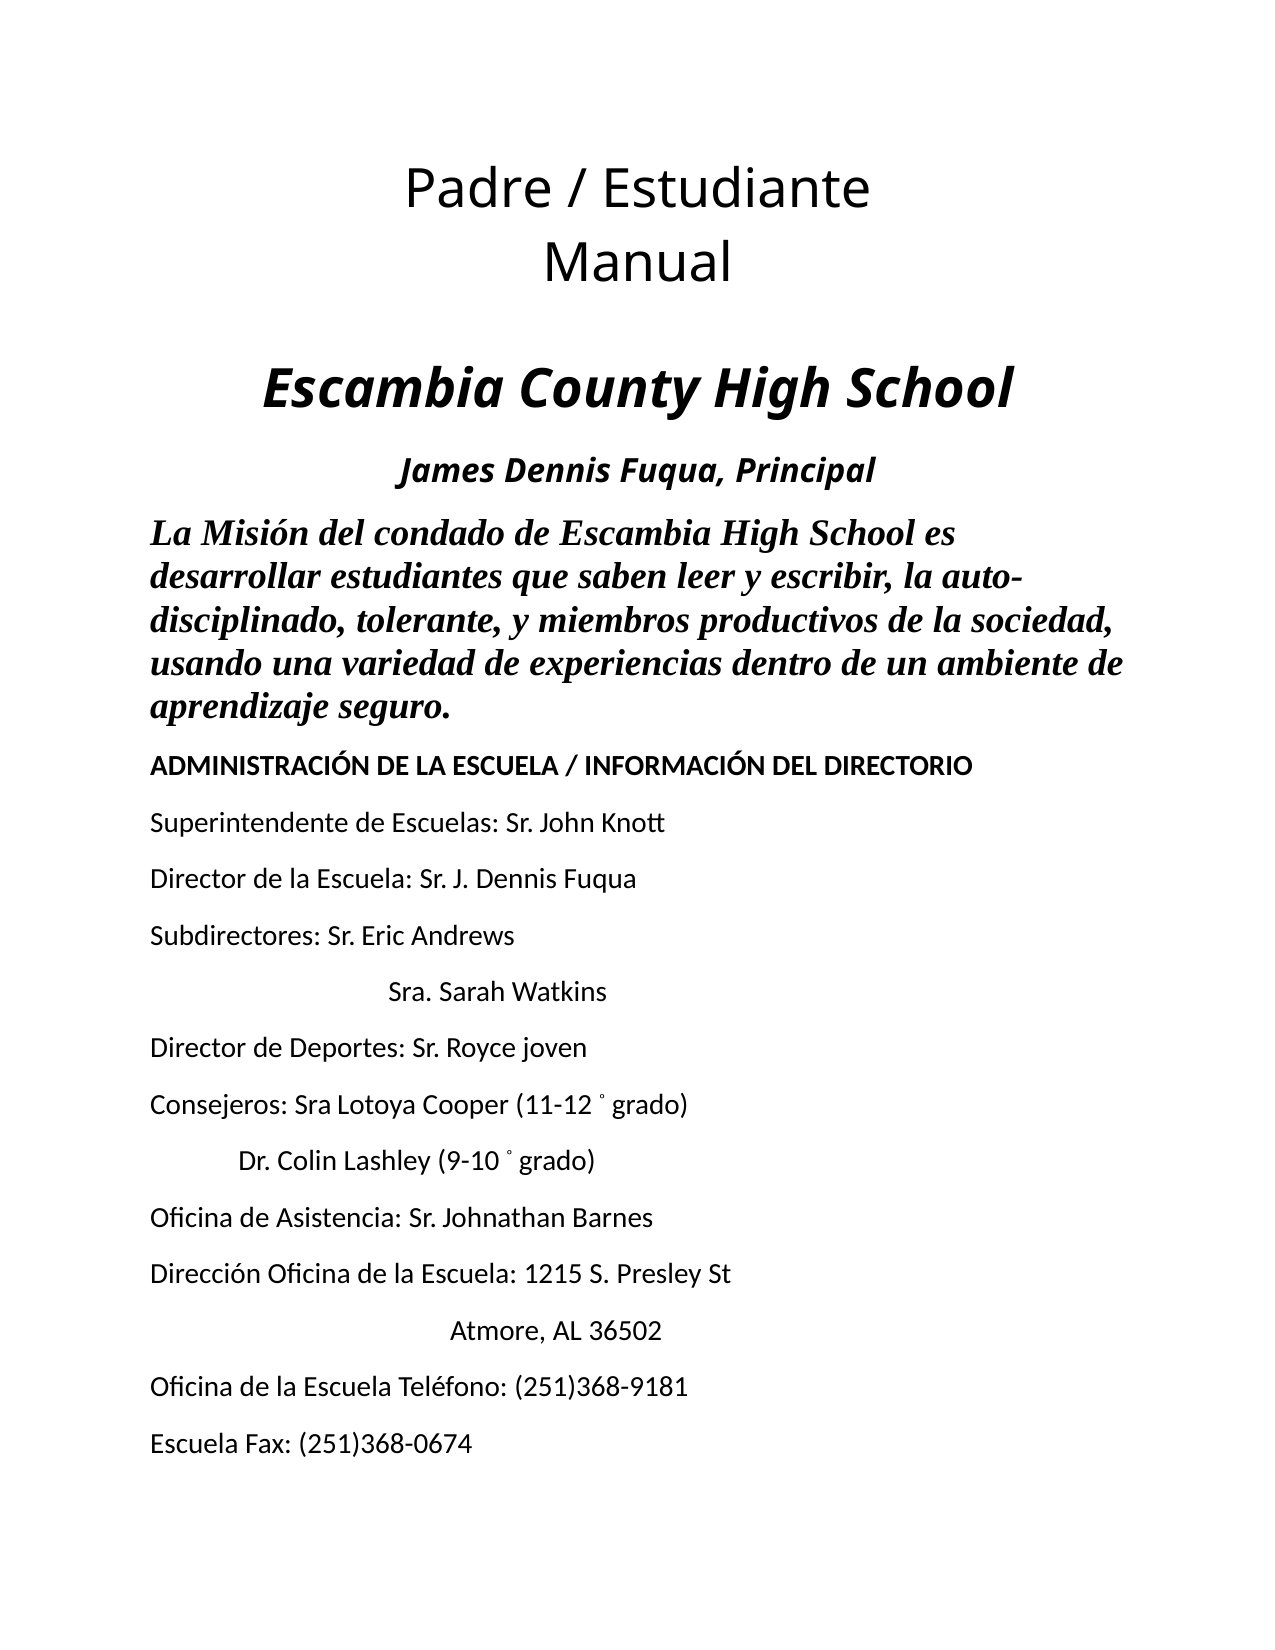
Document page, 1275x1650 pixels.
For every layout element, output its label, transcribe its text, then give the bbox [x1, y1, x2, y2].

text Subdirectores: Sr. Eric Andrews [150, 917, 1125, 952]
text Oficina de la Escuela Teléfono: (251)368-9181 [150, 1368, 1125, 1404]
text Dirección Oficina de la Escuela: 1215 S. Presley St [150, 1255, 1125, 1291]
text Oficina de Asistencia: Sr. Johnathan Barnes [150, 1199, 1125, 1234]
text ADMINISTRACIÓN DE LA ESCUELA / INFORMACIÓN DEL DIRECTORIO [150, 747, 1125, 783]
text La Misión del condado de Escambia High School es desarrollar estudiantes que saben leer y escribir, la auto-disciplinado, tolerante, y miembros productivos de la sociedad, usando una variedad de experiencias dentro de un ambiente de aprendizaje seguro. [150, 511, 1125, 726]
text Director de Deportes: Sr. Royce joven [150, 1029, 1125, 1065]
text Padre / Estudiante [150, 150, 1125, 224]
text Manual [150, 224, 1125, 297]
text Superintendente de Escuelas: Sr. John Knott [150, 804, 1125, 839]
text Escambia County High School [150, 349, 1125, 423]
text Dr. Colin Lashley (9-10 º grado) [150, 1142, 1125, 1178]
text Sra. Sarah Watkins [300, 973, 1125, 1009]
text Director de la Escuela: Sr. J. Dennis Fuqua [150, 860, 1125, 896]
text James Dennis Fuqua, Principal [150, 442, 1125, 492]
text Consejeros: Sra Lotoya Cooper (11-12 º grado) [150, 1086, 1125, 1122]
text Escuela Fax: (251)368-0674 [150, 1425, 1125, 1460]
text Atmore, AL 36502 [375, 1312, 1125, 1347]
